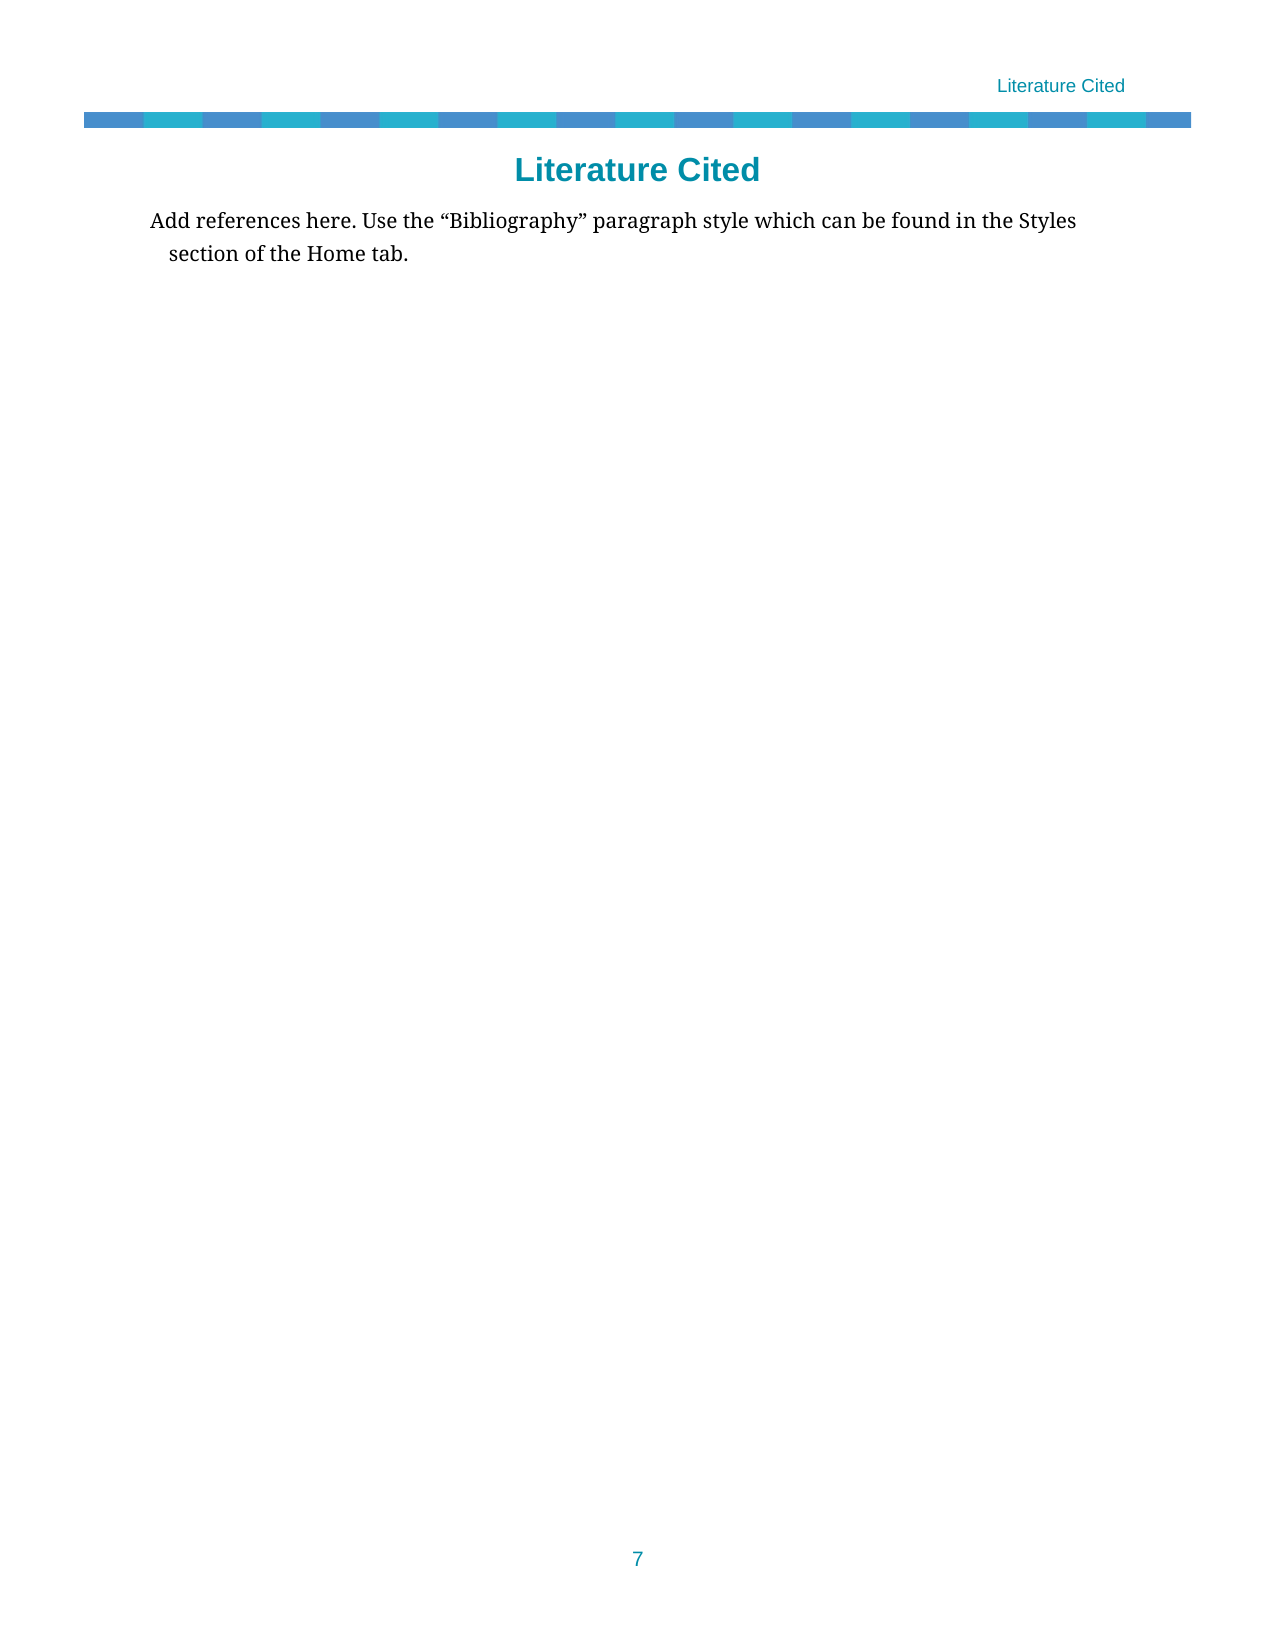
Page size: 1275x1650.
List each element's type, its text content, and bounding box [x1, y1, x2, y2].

picture [84, 112, 1192, 128]
text Add references here. Use the “Bibliography” paragraph style which can be found in the Styles section of the Home tab. [150, 207, 1125, 268]
subtitle Literature Cited [150, 150, 1125, 188]
